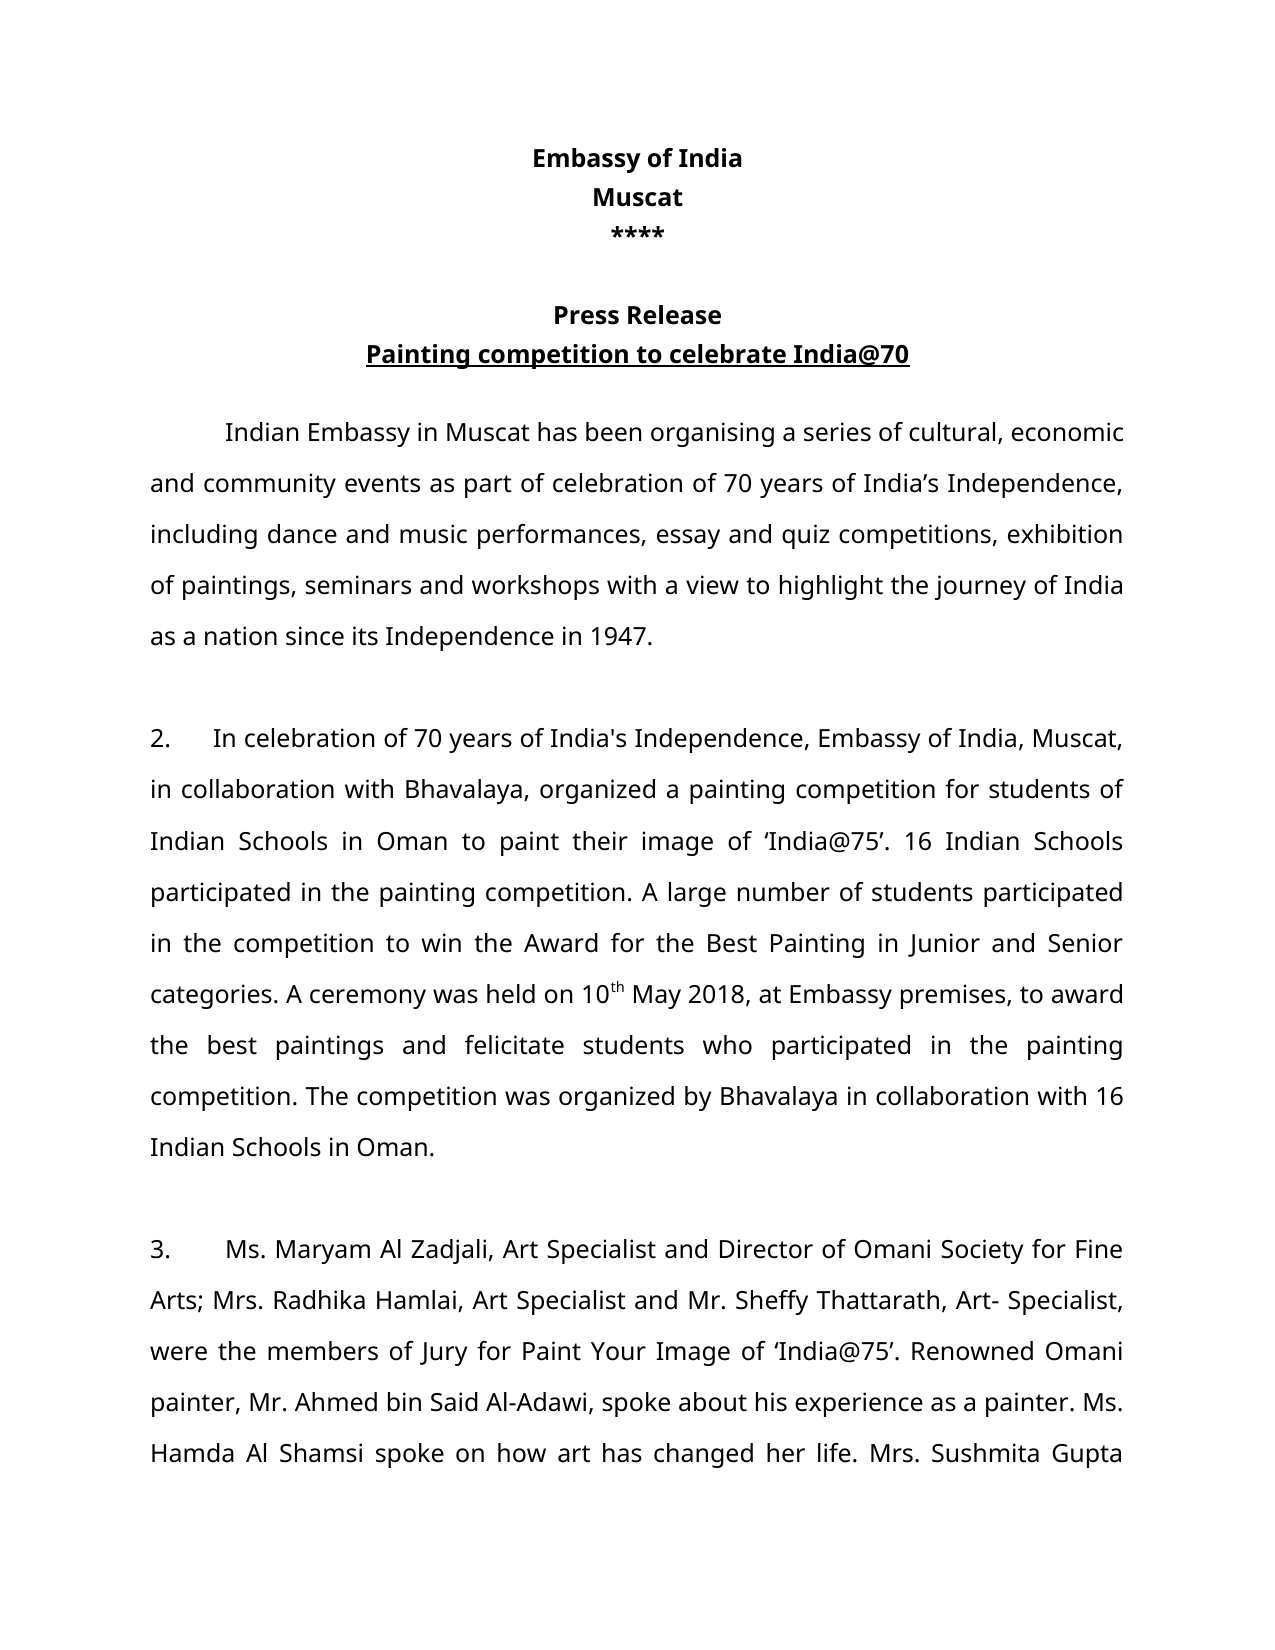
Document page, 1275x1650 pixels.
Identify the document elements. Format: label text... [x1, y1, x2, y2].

text Muscat [150, 180, 1125, 214]
text **** [150, 219, 1125, 253]
text Indian Embassy in Muscat has been organising a series of cultural, economic and community events as part of celebration of 70 years of India’s Independence, including dance and music performances, essay and quiz competitions, exhibition of paintings, seminars and workshops with a view to highlight the journey of India as a nation since its Independence in 1947. [150, 415, 1125, 653]
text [150, 1231, 1125, 1470]
text Press Release [150, 297, 1125, 331]
text Painting competition to celebrate India@70 [150, 336, 1125, 371]
text 2. In celebration of 70 years of India's Independence, Embassy of India, Muscat, in collaboration with Bhavalaya, organized a painting competition for students of Indian Schools in Oman to paint their image of ‘India@75’. 16 Indian Schools participated in the painting competition. A large number of students participated in the competition to win the Award for the Best Painting in Junior and Senior categories. A ceremony was held on 10th May 2018, at Embassy premises, to award the best paintings and felicitate students who participated in the painting competition. The competition was organized by Bhavalaya in collaboration with 16 Indian Schools in Oman. [150, 721, 1125, 1163]
text Embassy of India [150, 141, 1125, 175]
